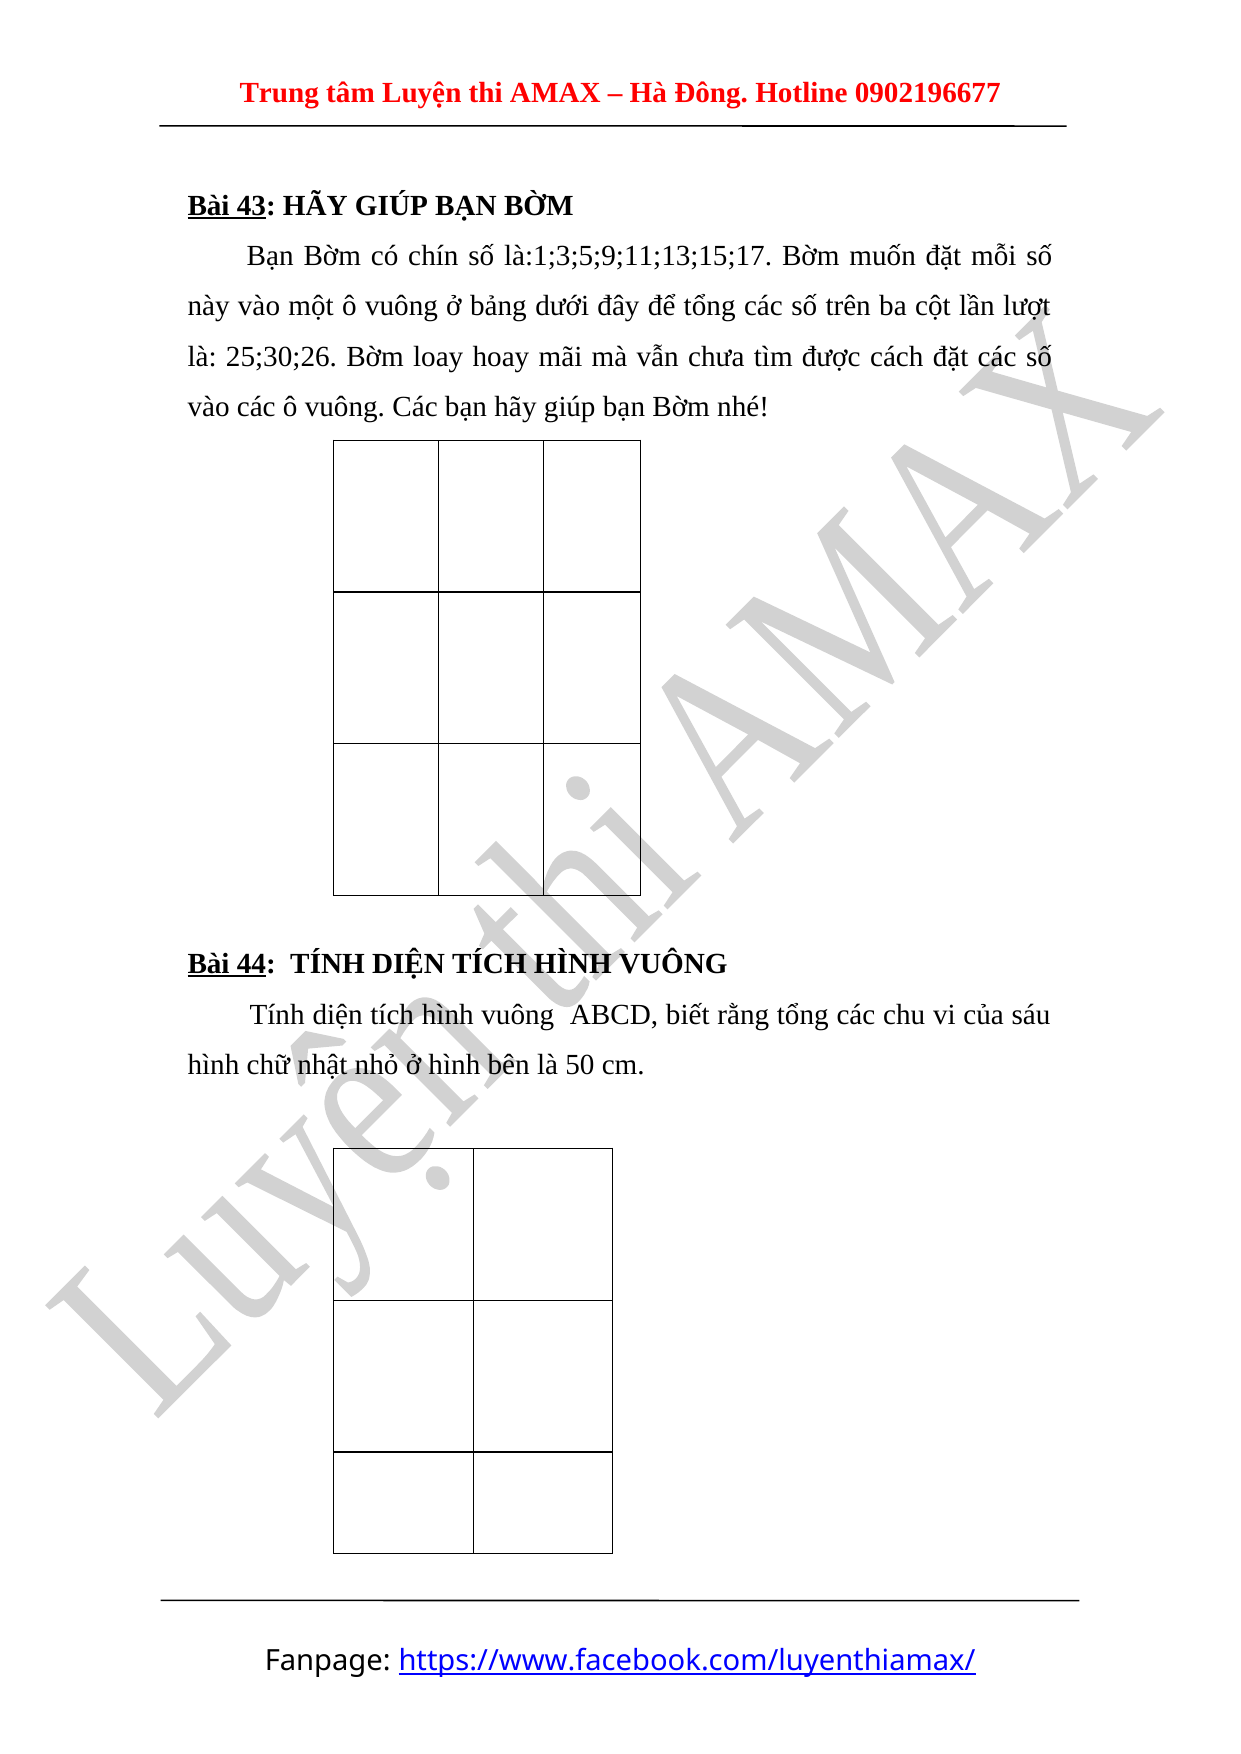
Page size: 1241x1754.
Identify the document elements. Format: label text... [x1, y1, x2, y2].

table_cell [334, 744, 438, 895]
table_header [544, 441, 640, 591]
table_header [474, 1149, 612, 1299]
text Bài 44: TÍNH DIỆN TÍCH HÌNH VUÔNG [187, 946, 1053, 980]
table_cell [439, 744, 543, 895]
table_header [439, 441, 543, 591]
table_cell [544, 593, 640, 743]
table_cell [334, 1301, 473, 1451]
text Bạn Bờm có chín số là:1;3;5;9;11;13;15;17. Bờm muốn đặt mỗi số này vào một ô vuông ở bảng dưới đây để tổng các số trên ba cột lần lượt là: 25;30;26. Bờm loay hoay mãi mà vẫn chưa tìm được cách đặt các số vào các ô vuông. Các bạn hãy giúp bạn Bờm nhé! [187, 238, 1053, 423]
table_cell [439, 593, 543, 743]
table_cell [334, 593, 438, 743]
table_cell [334, 1453, 473, 1553]
table_cell [474, 1301, 612, 1451]
table_cell [544, 744, 640, 895]
text Bài 43: HÃY GIÚP BẠN BỜM [187, 188, 1053, 221]
table_cell [474, 1453, 612, 1553]
table_header [334, 441, 438, 591]
text Tính diện tích hình vuông ABCD, biết rằng tổng các chu vi của sáu hình chữ nhật nhỏ ở hình bên là 50 cm. [187, 997, 1053, 1081]
table_header [334, 1149, 473, 1299]
